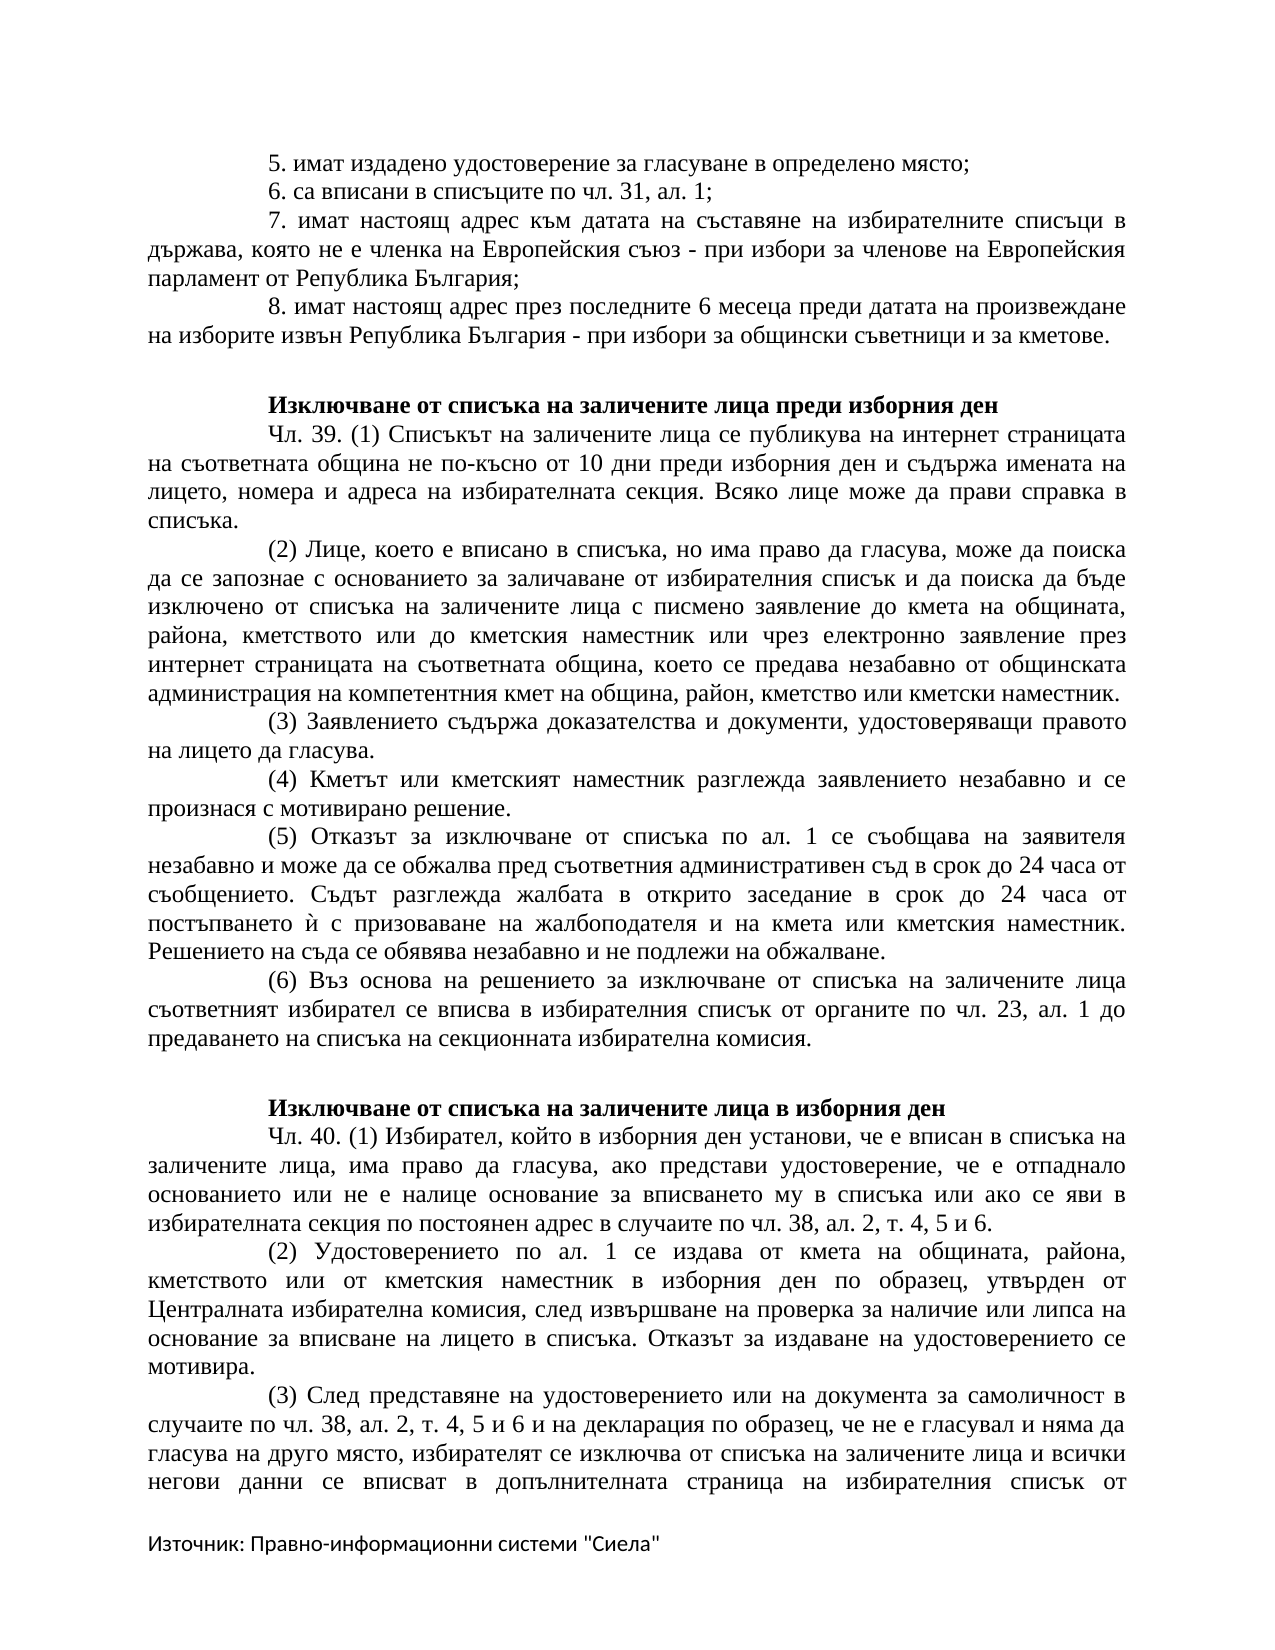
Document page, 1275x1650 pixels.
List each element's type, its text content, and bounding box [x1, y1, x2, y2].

text Чл. 39. (1) Списъкът на заличените лица се публикува на интернет страницата на съответната община не по-късно от 10 дни преди изборния ден и съдържа имената на лицето, номера и адреса на избирателната секция. Всяко лице може да прави справка в списъка. [148, 419, 1127, 534]
text (5) Отказът за изключване от списъка по ал. 1 се съобщава на заявителя незабавно и може да се обжалва пред съответния административен съд в срок до 24 часа от съобщението. Съдът разглежда жалбата в открито заседание в срок до 24 часа от постъпването ѝ с призоваване на жалбоподателя и на кмета или кметския наместник. Решението на съда се обявява незабавно и не подлежи на обжалване. [148, 821, 1127, 965]
text (4) Кметът или кметският наместник разглежда заявлението незабавно и се произнася с мотивирано решение. [148, 764, 1127, 821]
text 8. имат настоящ адрес през последните 6 месеца преди датата на произвеждане на изборите извън Република България - при избори за общински съветници и за кметове. [148, 291, 1127, 349]
text Чл. 40. (1) Избирател, който в изборния ден установи, че е вписан в списъка на заличените лица, има право да гласува, ако представи удостоверение, че е отпаднало основанието или не е налице основание за вписването му в списъка или ако се яви в избирателната секция по постоянен адрес в случаите по чл. 38, ал. 2, т. 4, 5 и 6. [148, 1121, 1127, 1236]
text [148, 1380, 1127, 1495]
text (2) Удостоверението по ал. 1 се издава от кмета на общината, района, кметството или от кметския наместник в изборния ден по образец, утвърден от Централната избирателна комисия, след извършване на проверка за наличие или липса на основание за вписване на лицето в списъка. Отказът за издаване на удостоверението се мотивира. [148, 1236, 1127, 1380]
text 7. имат настоящ адрес към датата на съставяне на избирателните списъци в държава, която не е членка на Европейския съюз - при избори за членове на Европейския парламент от Република България; [148, 205, 1127, 291]
text Изключване от списъка на заличените лица преди изборния ден [148, 390, 1127, 419]
text 5. имат издадено удостоверение за гласуване в определено място; [148, 148, 1127, 176]
text (2) Лице, което е вписано в списъка, но има право да гласува, може да поиска да се запознае с основанието за заличаване от избирателния списък и да поиска да бъде изключено от списъка на заличените лица с писмено заявление до кмета на общината, района, кметството или до кметския наместник или чрез електронно заявление през интернет страницата на съответната община, което се предава незабавно от общинската администрация на компетентния кмет на община, район, кметство или кметски наместник. [148, 534, 1127, 706]
text 6. са вписани в списъците по чл. 31, ал. 1; [148, 176, 1127, 205]
text (3) Заявлението съдържа доказателства и документи, удостоверяващи правото на лицето да гласува. [148, 706, 1127, 764]
text (6) Въз основа на решението за изключване от списъка на заличените лица съответният избирател се вписва в избирателния списък от органите по чл. 23, ал. 1 до предаването на списъка на секционната избирателна комисия. [148, 965, 1127, 1051]
text Изключване от списъка на заличените лица в изборния ден [148, 1093, 1127, 1121]
